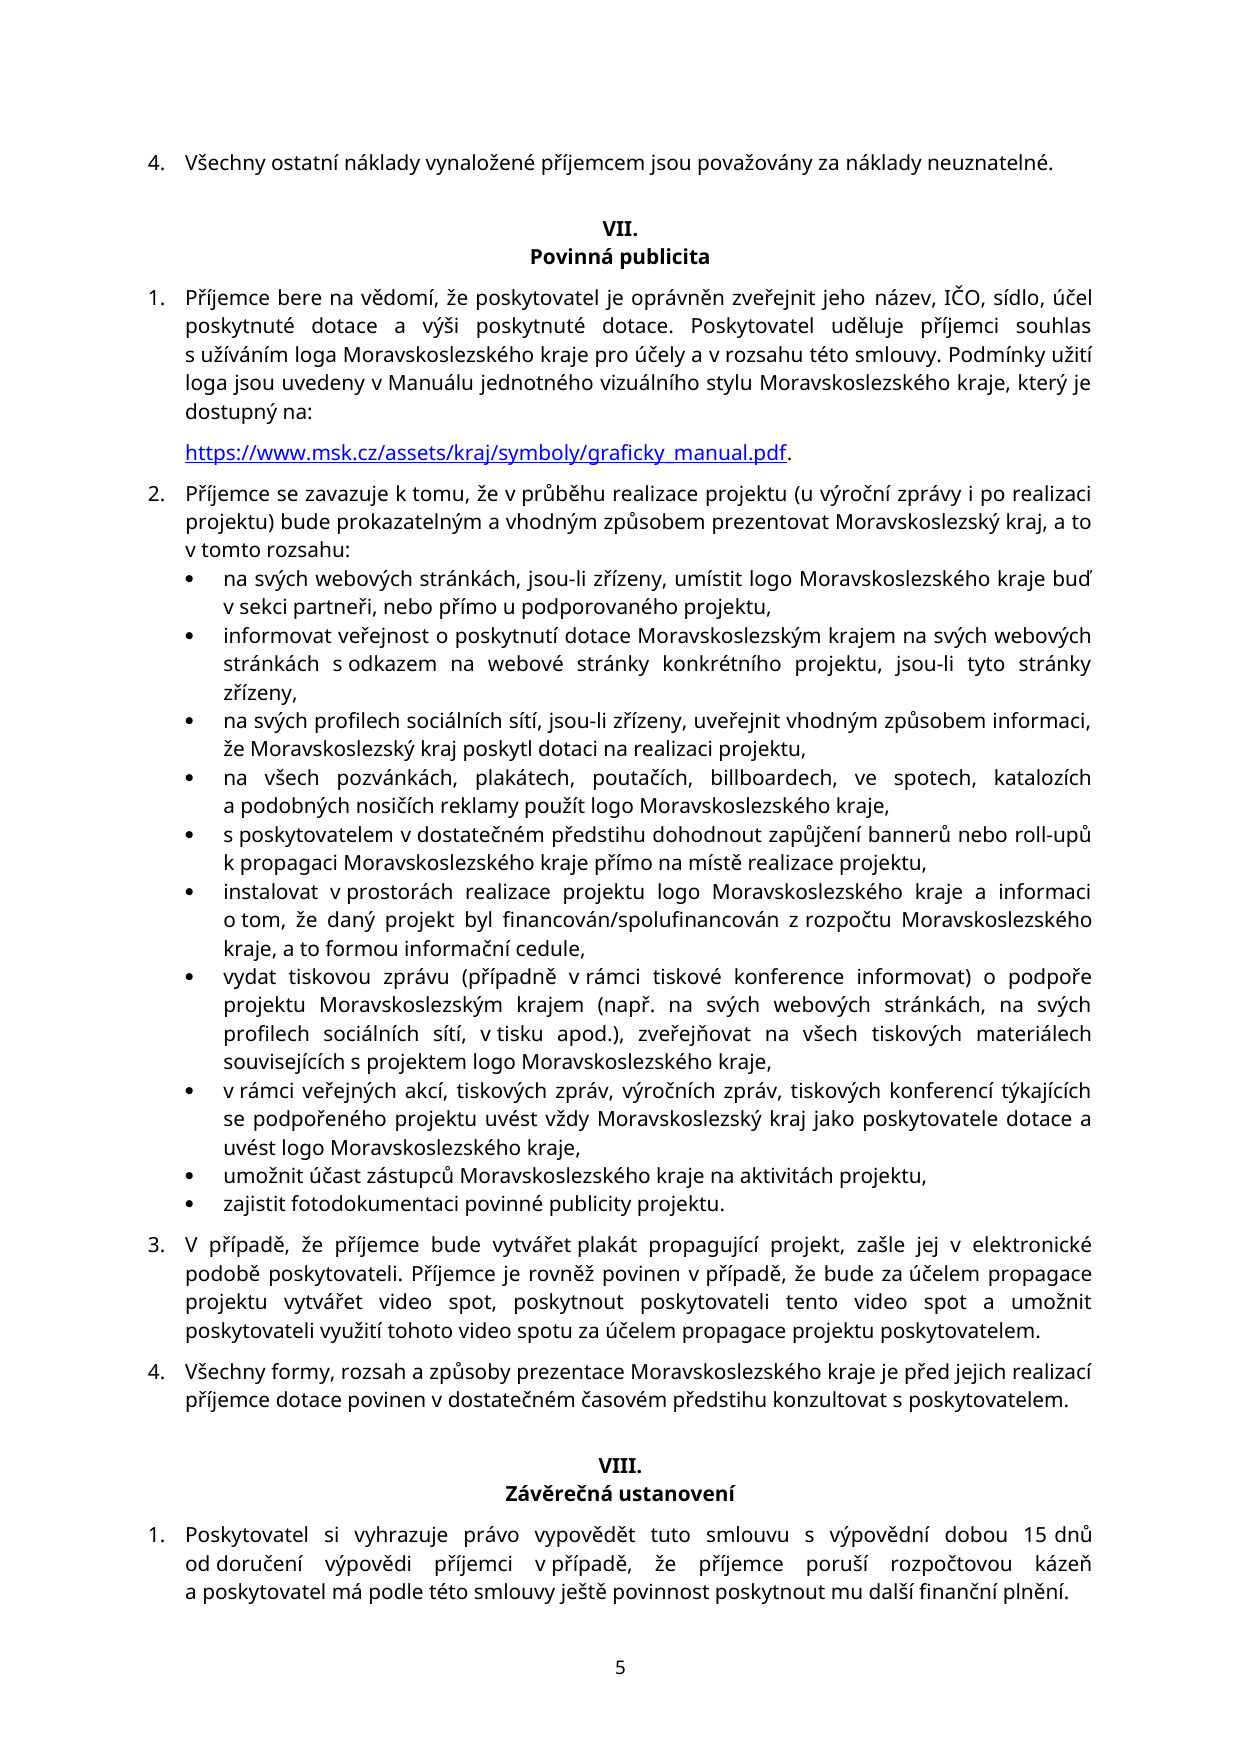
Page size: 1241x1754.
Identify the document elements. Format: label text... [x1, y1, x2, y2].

list zajistit fotodokumentaci povinné publicity projektu. [186, 1189, 1092, 1218]
list Poskytovatel si vyhrazuje právo vypovědět tuto smlouvu s výpovědní dobou 15 dnů od doručení výpovědi příjemci v případě, že příjemce poruší rozpočtovou kázeň a poskytovatel má podle této smlouvy ještě povinnost poskytnout mu další finanční plnění. [148, 1521, 1092, 1606]
list na svých profilech sociálních sítí, jsou-li zřízeny, uveřejnit vhodným způsobem informaci, že Moravskoslezský kraj poskytl dotaci na realizaci projektu, [186, 706, 1092, 763]
text VII. Povinná publicita [148, 214, 1092, 271]
list informovat veřejnost o poskytnutí dotace Moravskoslezským krajem na svých webových stránkách s odkazem na webové stránky konkrétního projektu, jsou-li tyto stránky zřízeny, [186, 621, 1092, 706]
list Všechny formy, rozsah a způsoby prezentace Moravskoslezského kraje je před jejich realizací příjemce dotace povinen v dostatečném časovém předstihu konzultovat s poskytovatelem. [148, 1357, 1092, 1414]
list s poskytovatelem v dostatečném předstihu dohodnout zapůjčení bannerů nebo roll-upů k propagaci Moravskoslezského kraje přímo na místě realizace projektu, [186, 820, 1092, 877]
text https://www.msk.cz/assets/kraj/symboly/graficky_manual.pdf. [185, 438, 1092, 466]
list v rámci veřejných akcí, tiskových zpráv, výročních zpráv, tiskových konferencí týkajících se podpořeného projektu uvést vždy Moravskoslezský kraj jako poskytovatele dotace a uvést logo Moravskoslezského kraje, [186, 1076, 1092, 1161]
list na všech pozvánkách, plakátech, poutačích, billboardech, ve spotech, katalozích a podobných nosičích reklamy použít logo Moravskoslezského kraje, [186, 763, 1092, 820]
list Příjemce bere na vědomí, že poskytovatel je oprávněn zveřejnit jeho název, IČO, sídlo, účel poskytnuté dotace a výši poskytnuté dotace. Poskytovatel uděluje příjemci souhlas s užíváním loga Moravskoslezského kraje pro účely a v rozsahu této smlouvy. Podmínky užití loga jsou uvedeny v Manuálu jednotného vizuálního stylu Moravskoslezského kraje, který je dostupný na: [148, 283, 1092, 425]
list Všechny ostatní náklady vynaložené příjemcem jsou považovány za náklady neuznatelné. [148, 148, 1092, 176]
list vydat tiskovou zprávu (případně v rámci tiskové konference informovat) o podpoře projektu Moravskoslezským krajem (např. na svých webových stránkách, na svých profilech sociálních sítí, v tisku apod.), zveřejňovat na všech tiskových materiálech souvisejících s projektem logo Moravskoslezského kraje, [186, 962, 1092, 1076]
list Příjemce se zavazuje k tomu, že v průběhu realizace projektu (u výroční zprávy i po realizaci projektu) bude prokazatelným a vhodným způsobem prezentovat Moravskoslezský kraj, a to v tomto rozsahu: [148, 479, 1092, 564]
list V případě, že příjemce bude vytvářet plakát propagující projekt, zašle jej v elektronické podobě poskytovateli. Příjemce je rovněž povinen v případě, že bude za účelem propagace projektu vytvářet video spot, poskytnout poskytovateli tento video spot a umožnit poskytovateli využití tohoto video spotu za účelem propagace projektu poskytovatelem. [148, 1231, 1092, 1344]
list na svých webových stránkách, jsou-li zřízeny, umístit logo Moravskoslezského kraje buď v sekci partneři, nebo přímo u podporovaného projektu, [186, 564, 1092, 621]
list umožnit účast zástupců Moravskoslezského kraje na aktivitách projektu, [186, 1161, 1092, 1189]
list instalovat v prostorách realizace projektu logo Moravskoslezského kraje a informaci o tom, že daný projekt byl financován/spolufinancován z rozpočtu Moravskoslezského kraje, a to formou informační cedule, [186, 877, 1092, 962]
text VIII. Závěrečná ustanovení [148, 1451, 1092, 1508]
